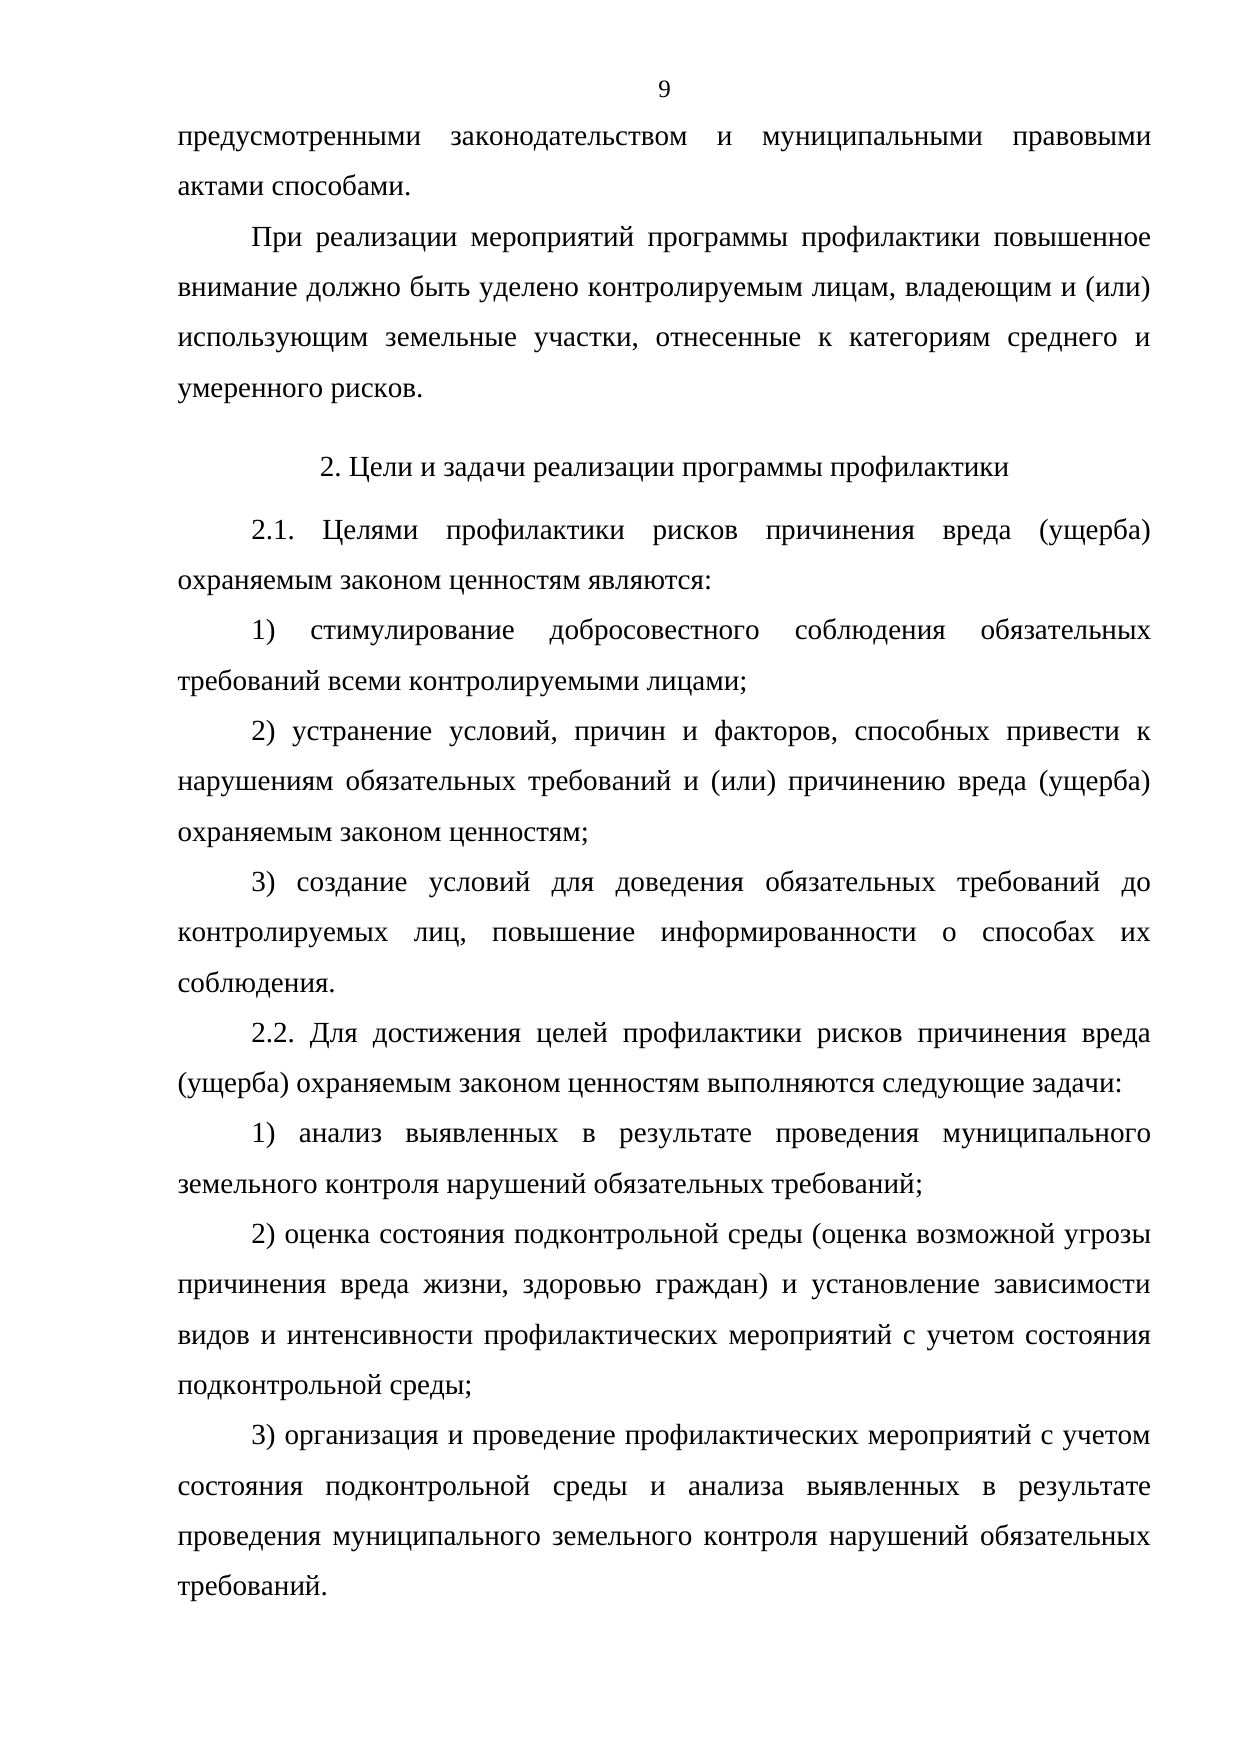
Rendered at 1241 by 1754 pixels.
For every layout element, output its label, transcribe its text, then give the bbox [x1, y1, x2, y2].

text При реализации мероприятий программы профилактики повышенное внимание должно быть уделено контролируемым лицам, владеющим и (или) использующим земельные участки, отнесенные к категориям среднего и умеренного рисков. [177, 219, 1152, 403]
text 2) оценка состояния подконтрольной среды (оценка возможной угрозы причинения вреда жизни, здоровью граждан) и установление зависимости видов и интенсивности профилактических мероприятий с учетом состояния подконтрольной среды; [177, 1216, 1152, 1401]
text 2. Цели и задачи реализации программы профилактики [177, 449, 1152, 483]
text 3) организация и проведение профилактических мероприятий с учетом состояния подконтрольной среды и анализа выявленных в результате проведения муниципального земельного контроля нарушений обязательных требований. [177, 1417, 1152, 1602]
text 2.2. Для достижения целей профилактики рисков причинения вреда (ущерба) охраняемым законом ценностям выполняются следующие задачи: [177, 1015, 1152, 1099]
text 1) анализ выявленных в результате проведения муниципального земельного контроля нарушений обязательных требований; [177, 1116, 1152, 1199]
text 3) создание условий для доведения обязательных требований до контролируемых лиц, повышение информированности о способах их соблюдения. [177, 864, 1152, 998]
text 1) стимулирование добросовестного соблюдения обязательных требований всеми контролируемыми лицами; [177, 612, 1152, 696]
text 2) устранение условий, причин и факторов, способных привести к нарушениям обязательных требований и (или) причинению вреда (ущерба) охраняемым законом ценностям; [177, 713, 1152, 847]
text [177, 118, 1152, 202]
text 2.1. Целями профилактики рисков причинения вреда (ущерба) охраняемым законом ценностям являются: [177, 512, 1152, 596]
